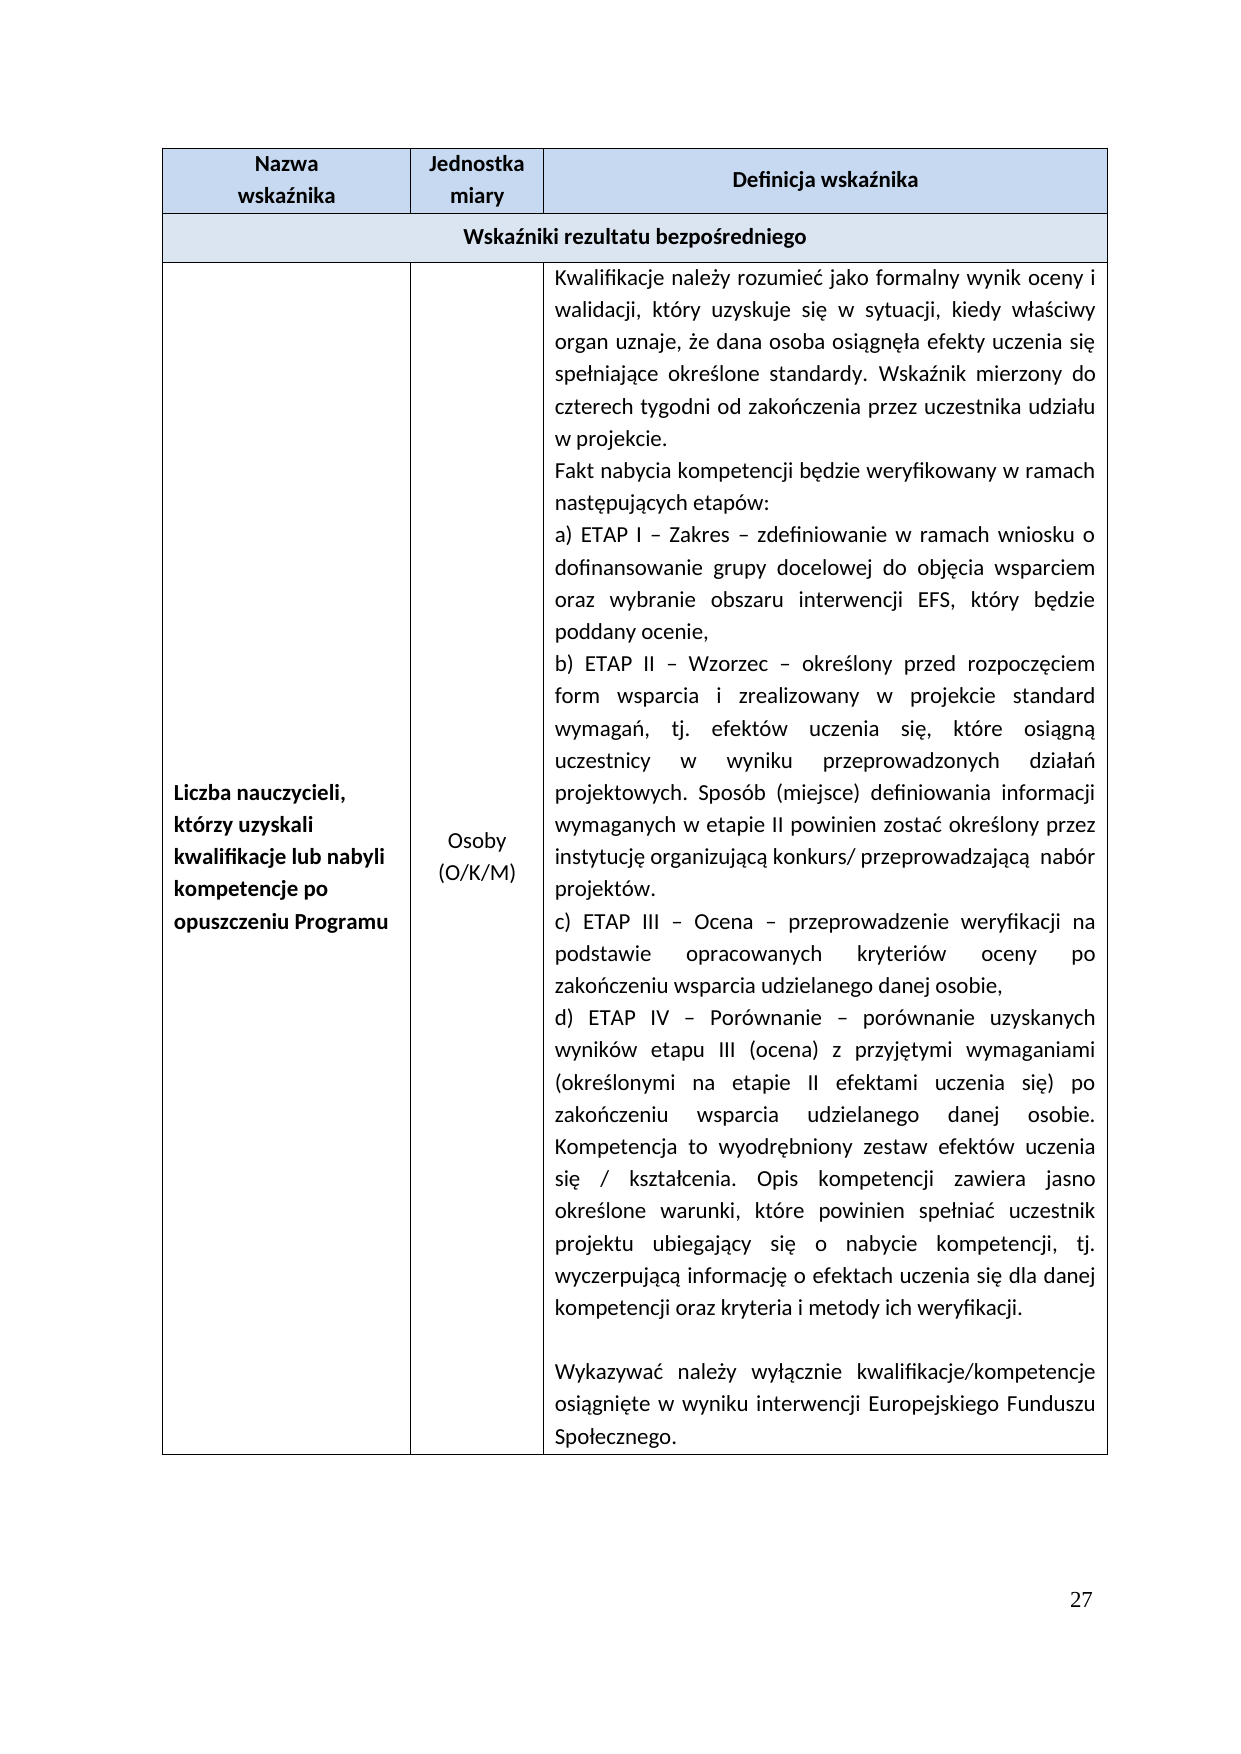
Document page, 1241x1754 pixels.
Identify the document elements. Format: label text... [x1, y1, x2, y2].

table_cell Liczba nauczycieli, którzy uzyskali kwalifikacje lub nabyli kompetencje po opuszczeniu Programu [163, 263, 410, 1454]
table_cell Kwalifikacje należy rozumieć jako formalny wynik oceny i walidacji, który uzyskuje się w sytuacji, kiedy właściwy organ uznaje, że dana osoba osiągnęła efekty uczenia się spełniające określone standardy. Wskaźnik mierzony do czterech tygodni od zakończenia przez uczestnika udziału w projekcie. Fakt nabycia kompetencji będzie weryfikowany w ramach następujących etapów: a) ETAP I – Zakres – zdefiniowanie w ramach wniosku o dofinansowanie grupy docelowej do objęcia wsparciem oraz wybranie obszaru interwencji EFS, który będzie poddany ocenie, b) ETAP II – Wzorzec – określony przed rozpoczęciem form wsparcia i zrealizowany w projekcie standard wymagań, tj. efektów uczenia się, które osiągną uczestnicy w wyniku przeprowadzonych działań projektowych. Sposób (miejsce) definiowania informacji wymaganych w etapie II powinien zostać określony przez instytucję organizującą konkurs/ przeprowadzającą nabór projektów. c) ETAP III – Ocena – przeprowadzenie weryfikacji na podstawie opracowanych kryteriów oceny po zakończeniu wsparcia udzielanego danej osobie, d) ETAP IV – Porównanie – porównanie uzyskanych wyników etapu III (ocena) z przyjętymi wymaganiami (określonymi na etapie II efektami uczenia się) po zakończeniu wsparcia udzielanego danej osobie. Kompetencja to wyodrębniony zestaw efektów uczenia się / kształcenia. Opis kompetencji zawiera jasno określone warunki, które powinien spełniać uczestnik projektu ubiegający się o nabycie kompetencji, tj. wyczerpującą informację o efektach uczenia się dla danej kompetencji oraz kryteria i metody ich weryfikacji. Wykazywać należy wyłącznie kwalifikacje/kompetencje osiągnięte w wyniku interwencji Europejskiego Funduszu Społecznego. [544, 263, 1107, 1454]
table_header Jednostka miary [411, 149, 543, 213]
table_header Nazwa wskaźnika [163, 149, 410, 213]
table_cell Wskaźniki rezultatu bezpośredniego [163, 214, 1107, 262]
table_cell Osoby (O/K/M) [411, 263, 543, 1454]
table_header Definicja wskaźnika [544, 149, 1107, 213]
